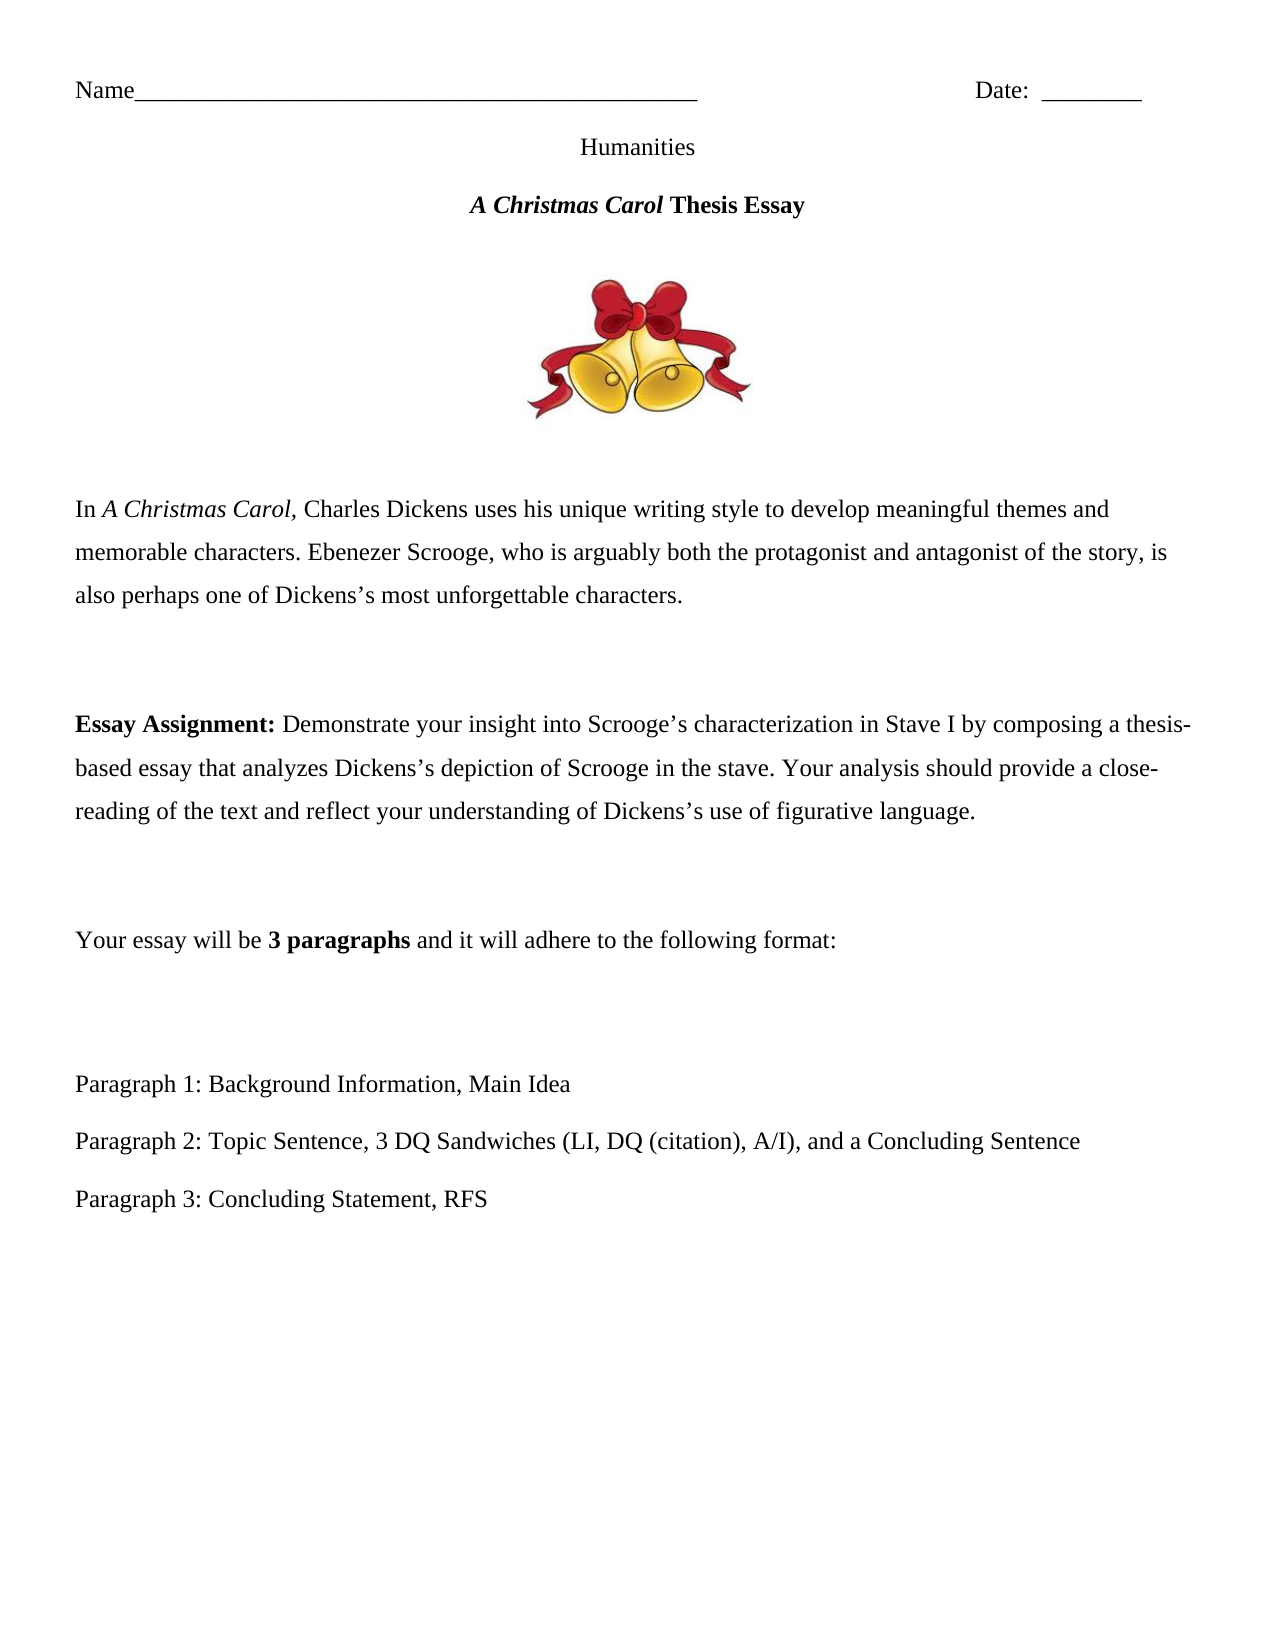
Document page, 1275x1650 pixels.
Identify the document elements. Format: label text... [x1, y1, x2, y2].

text Name_____________________________________________ Date: ________ [75, 75, 1200, 104]
text In A Christmas Carol, Charles Dickens uses his unique writing style to develop meaningful themes and memorable characters. Ebenezer Scrooge, who is arguably both the protagonist and antagonist of the story, is also perhaps one of Dickens’s most unforgettable characters. [75, 494, 1200, 609]
text Essay Assignment: Demonstrate your insight into Scrooge’s characterization in Stave I by composing a thesis-based essay that analyzes Dickens’s depiction of Scrooge in the stave. Your analysis should provide a close-reading of the text and reflect your understanding of Dickens’s use of figurative language. [75, 709, 1200, 824]
picture [521, 247, 754, 480]
text Paragraph 2: Topic Sentence, 3 DQ Sandwiches (LI, DQ (citation), A/I), and a Concluding Sentence [75, 1126, 1200, 1155]
text Humanities [75, 132, 1200, 161]
text Your essay will be 3 paragraphs and it will adhere to the following format: [75, 925, 1200, 954]
text Paragraph 3: Concluding Statement, RFS [75, 1184, 1200, 1213]
text Paragraph 1: Background Information, Main Idea [75, 1040, 1200, 1098]
text A Christmas Carol Thesis Essay [75, 190, 1200, 219]
